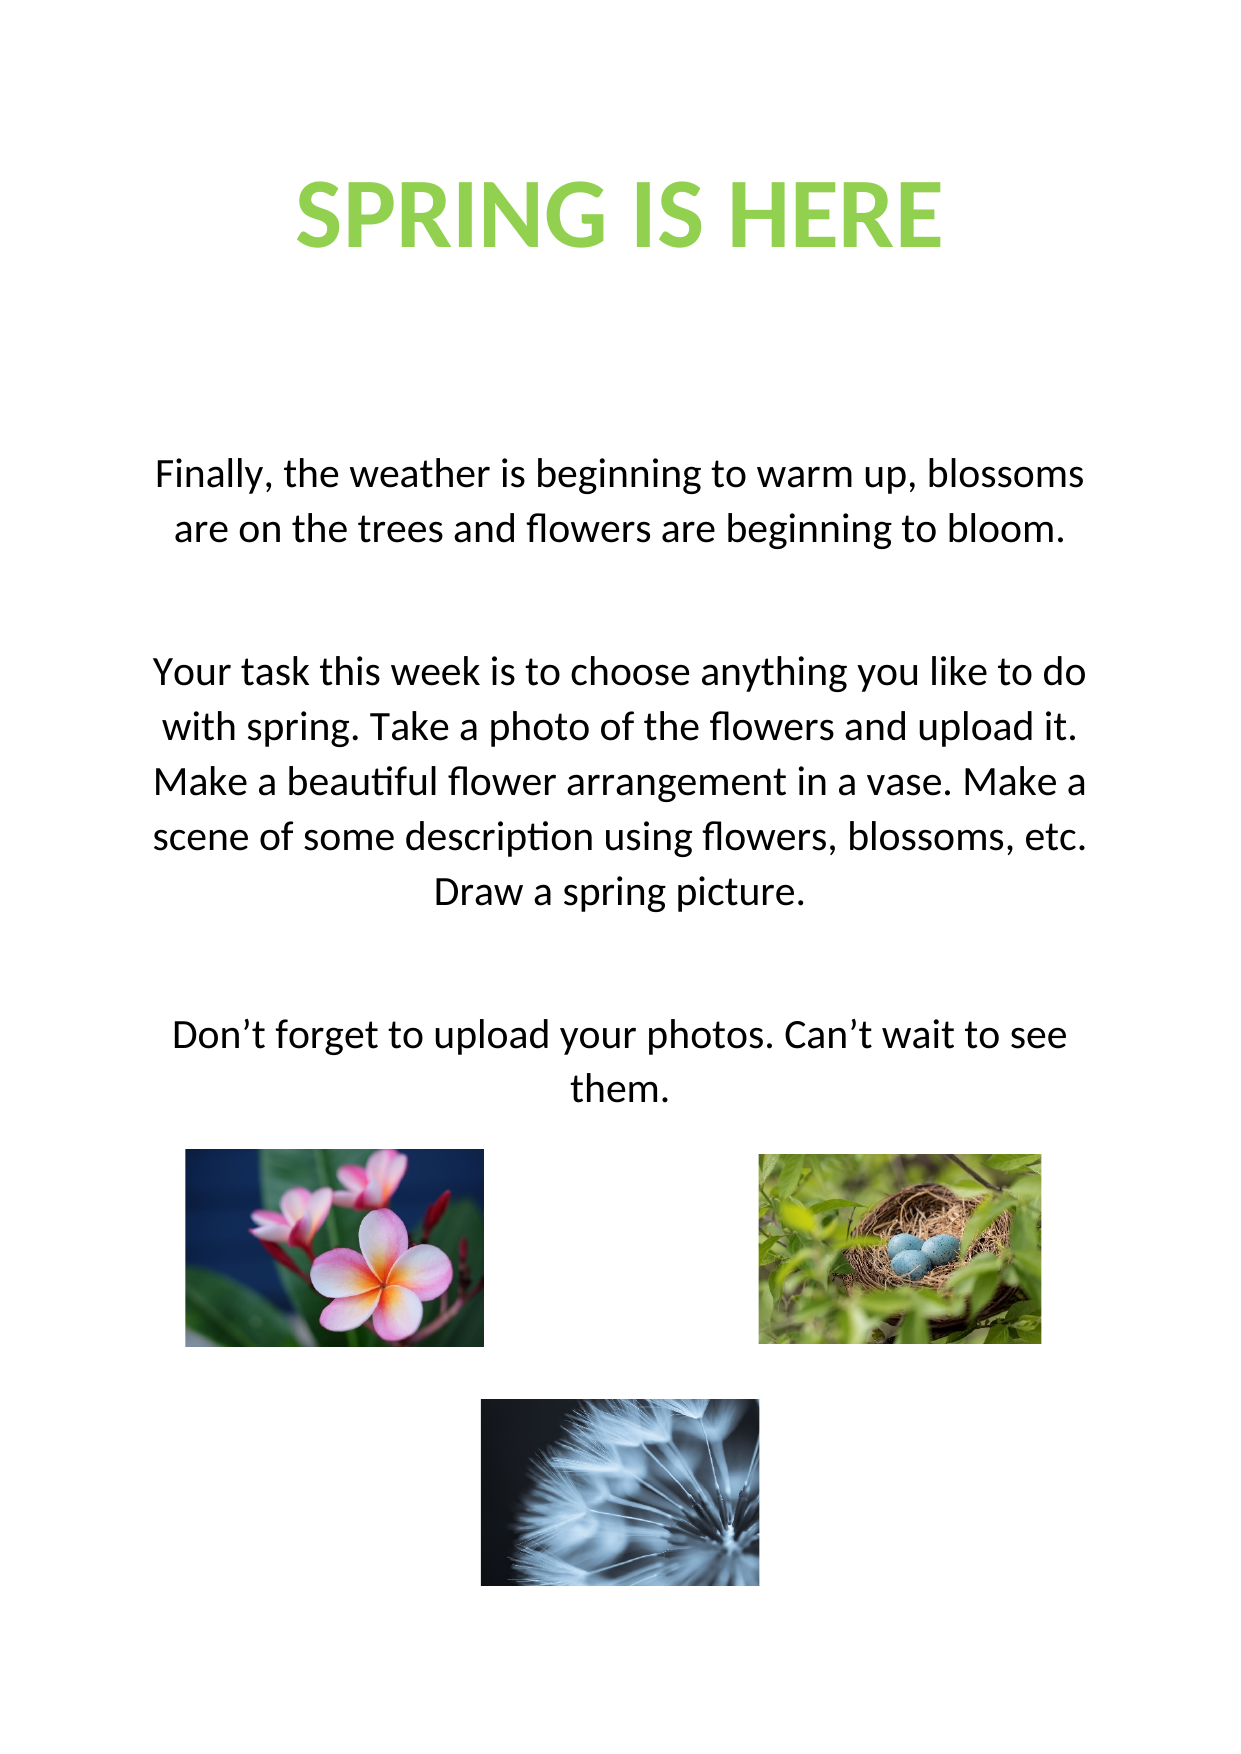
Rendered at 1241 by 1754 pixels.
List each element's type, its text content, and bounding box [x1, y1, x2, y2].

picture [757, 1154, 1041, 1342]
text SPRING IS HERE [150, 150, 1090, 272]
text Your task this week is to choose anything you like to do with spring. Take a photo of the flowers and upload it. Make a beautiful flower arrangement in a vase. Make a scene of some description using flowers, blossoms, etc. Draw a spring picture. [150, 645, 1090, 915]
text Finally, the weather is beginning to warm up, blossoms are on the trees and flowers are beginning to bloom. [150, 447, 1090, 553]
picture [480, 1399, 760, 1586]
text Don’t forget to upload your photos. Can’t wait to see them. [150, 1008, 1090, 1113]
picture [183, 1149, 484, 1347]
